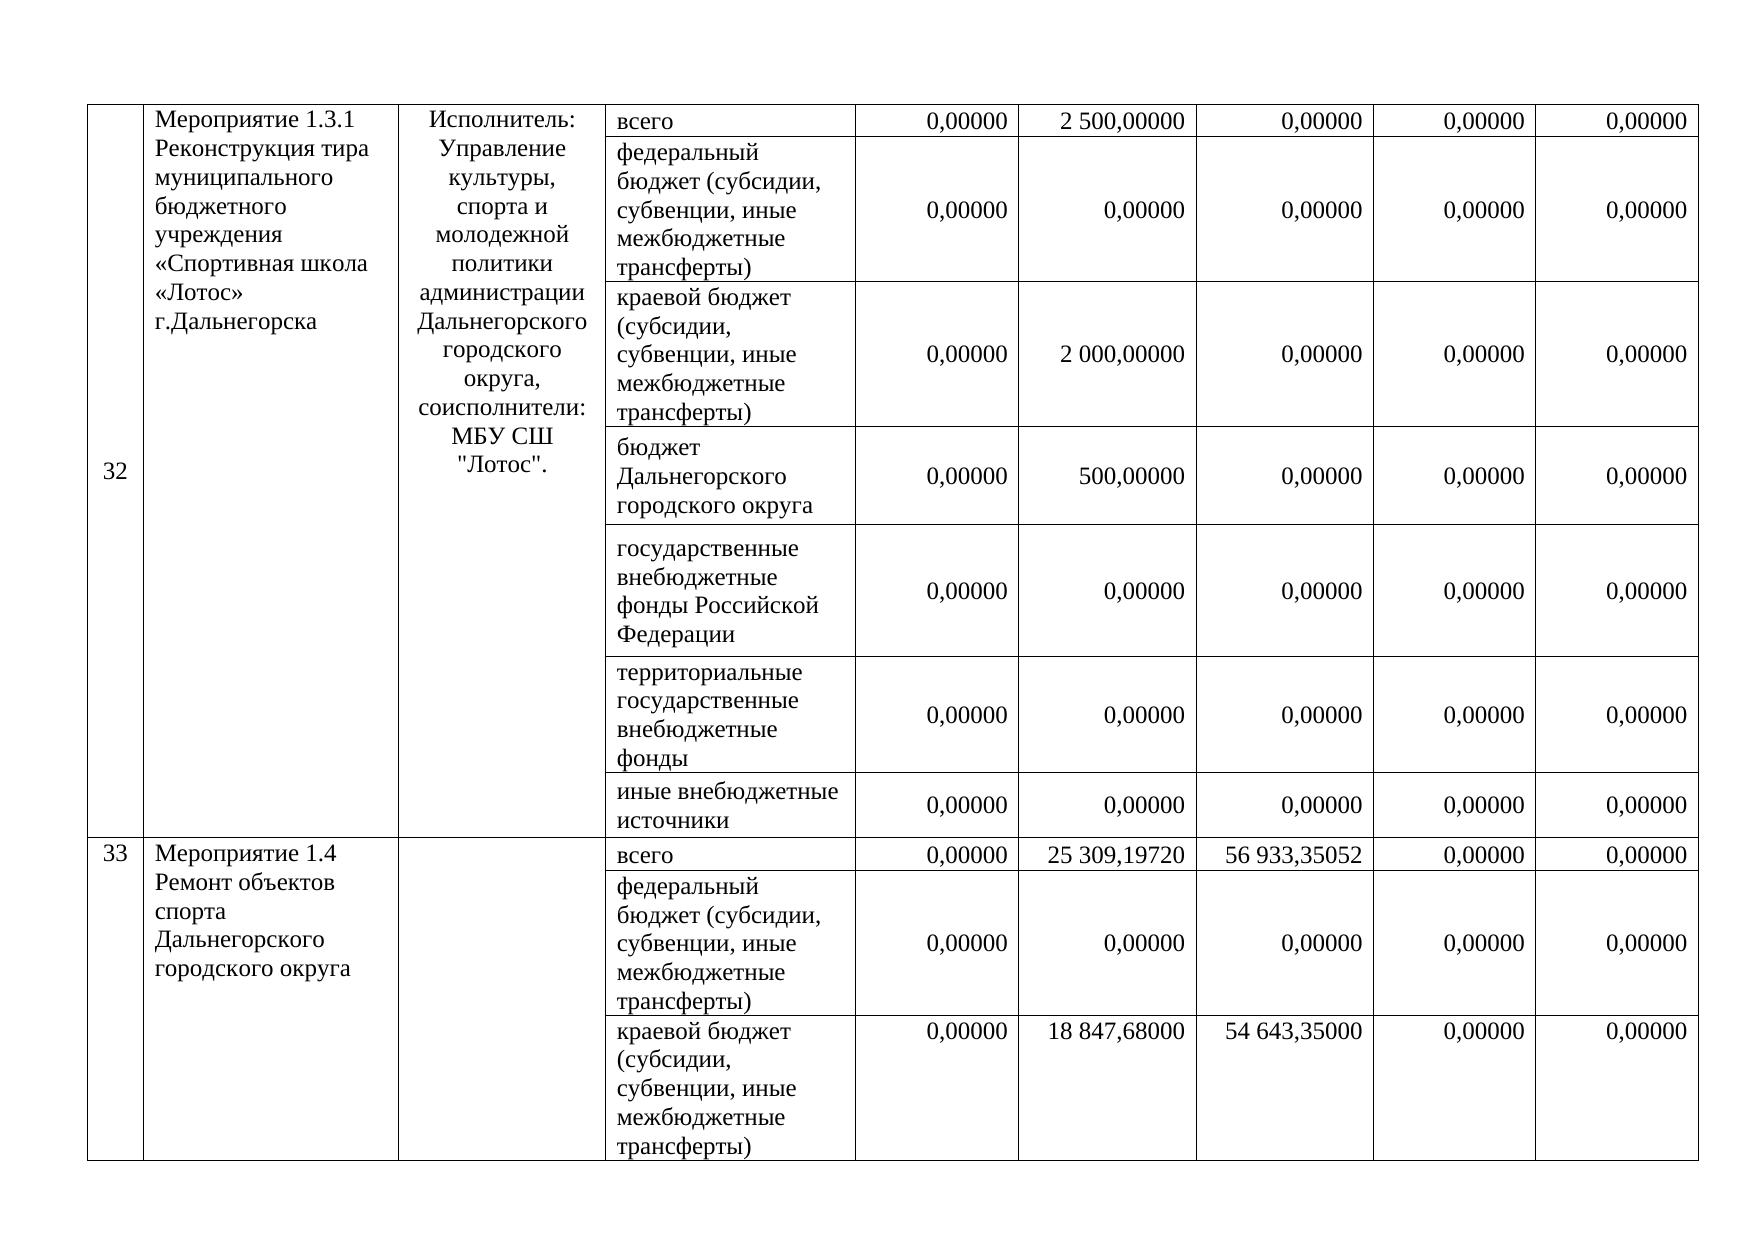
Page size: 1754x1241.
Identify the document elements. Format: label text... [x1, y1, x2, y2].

table_cell государственные внебюджетные фонды Российской Федерации [606, 525, 855, 656]
table_cell всего [606, 105, 855, 136]
table_cell 0,00000 [1374, 871, 1535, 1015]
table_cell бюджет Дальнегорского городского округа [606, 427, 855, 524]
table_cell 0,00000 [1374, 282, 1535, 426]
table_cell 18 847,68000 [1019, 1016, 1196, 1159]
table_cell 0,00000 [856, 105, 1018, 136]
table_cell 0,00000 [1374, 427, 1535, 524]
table_cell 0,00000 [1197, 525, 1373, 656]
table_cell 0,00000 [1019, 871, 1196, 1015]
table_cell 0,00000 [1197, 137, 1373, 281]
table_cell 0,00000 [856, 657, 1018, 772]
table_cell 0,00000 [856, 282, 1018, 426]
table_cell 0,00000 [1536, 657, 1698, 772]
table_cell иные внебюджетные источники [606, 773, 855, 837]
table_cell 2 500,00000 [1019, 105, 1196, 136]
table_cell 25 309,19720 [1019, 838, 1196, 870]
table_cell 0,00000 [1019, 137, 1196, 281]
table_cell 0,00000 [856, 525, 1018, 656]
table_cell 0,00000 [1197, 657, 1373, 772]
table_cell 0,00000 [1197, 427, 1373, 524]
table_cell [399, 838, 605, 1159]
table_cell 0,00000 [1197, 282, 1373, 426]
table_cell 0,00000 [1374, 105, 1535, 136]
table_cell 56 933,35052 [1197, 838, 1373, 870]
table_cell 0,00000 [1374, 525, 1535, 656]
table_cell 0,00000 [1536, 838, 1698, 870]
table_cell 0,00000 [1536, 871, 1698, 1015]
table_cell 0,00000 [1536, 773, 1698, 837]
table_cell 500,00000 [1019, 427, 1196, 524]
table_cell 0,00000 [856, 427, 1018, 524]
table_cell 0,00000 [1536, 137, 1698, 281]
table_cell территориальные государственные внебюджетные фонды [606, 657, 855, 772]
table_cell 2 000,00000 [1019, 282, 1196, 426]
table_cell 0,00000 [1019, 525, 1196, 656]
table_cell 32 [88, 105, 143, 837]
table_cell 0,00000 [1374, 137, 1535, 281]
table_cell всего [606, 838, 855, 870]
table_cell 0,00000 [1536, 525, 1698, 656]
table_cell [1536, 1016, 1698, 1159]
table_cell 0,00000 [856, 838, 1018, 870]
table_cell 0,00000 [856, 137, 1018, 281]
table_cell 0,00000 [1374, 657, 1535, 772]
table_cell федеральный бюджет (субсидии, субвенции, иные межбюджетные трансферты) [606, 137, 855, 281]
table_cell 0,00000 [1019, 657, 1196, 772]
table_cell федеральный бюджет (субсидии, субвенции, иные межбюджетные трансферты) [606, 871, 855, 1015]
table_cell 0,00000 [1536, 427, 1698, 524]
table_cell 0,00000 [1197, 105, 1373, 136]
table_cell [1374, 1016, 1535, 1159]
table_cell Мероприятие 1.4 Ремонт объектов спорта Дальнегорского городского округа [144, 838, 398, 1159]
table_cell 0,00000 [856, 1016, 1018, 1159]
table_cell 0,00000 [1536, 105, 1698, 136]
table_cell краевой бюджет (субсидии, субвенции, иные межбюджетные трансферты) [606, 282, 855, 426]
table_cell 0,00000 [1019, 773, 1196, 837]
table_cell 0,00000 [1197, 773, 1373, 837]
table_cell 0,00000 [1197, 871, 1373, 1015]
table_cell Мероприятие 1.3.1 Реконструкция тира муниципального бюджетного учреждения «Спортивная школа «Лотос» г.Дальнегорска [144, 105, 398, 837]
table_cell 0,00000 [1536, 282, 1698, 426]
table_cell 0,00000 [856, 871, 1018, 1015]
table_cell 0,00000 [1374, 773, 1535, 837]
table_cell Исполнитель: Управление культуры, спорта и молодежной политики администрации Дальнегорского городского округа, соисполнители: МБУ СШ "Лотос". [399, 105, 605, 837]
table_cell 0,00000 [856, 773, 1018, 837]
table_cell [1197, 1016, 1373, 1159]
table_cell 0,00000 [1374, 838, 1535, 870]
table_cell 33 [88, 838, 143, 1159]
table_cell краевой бюджет (субсидии, субвенции, иные межбюджетные трансферты) [606, 1016, 855, 1159]
